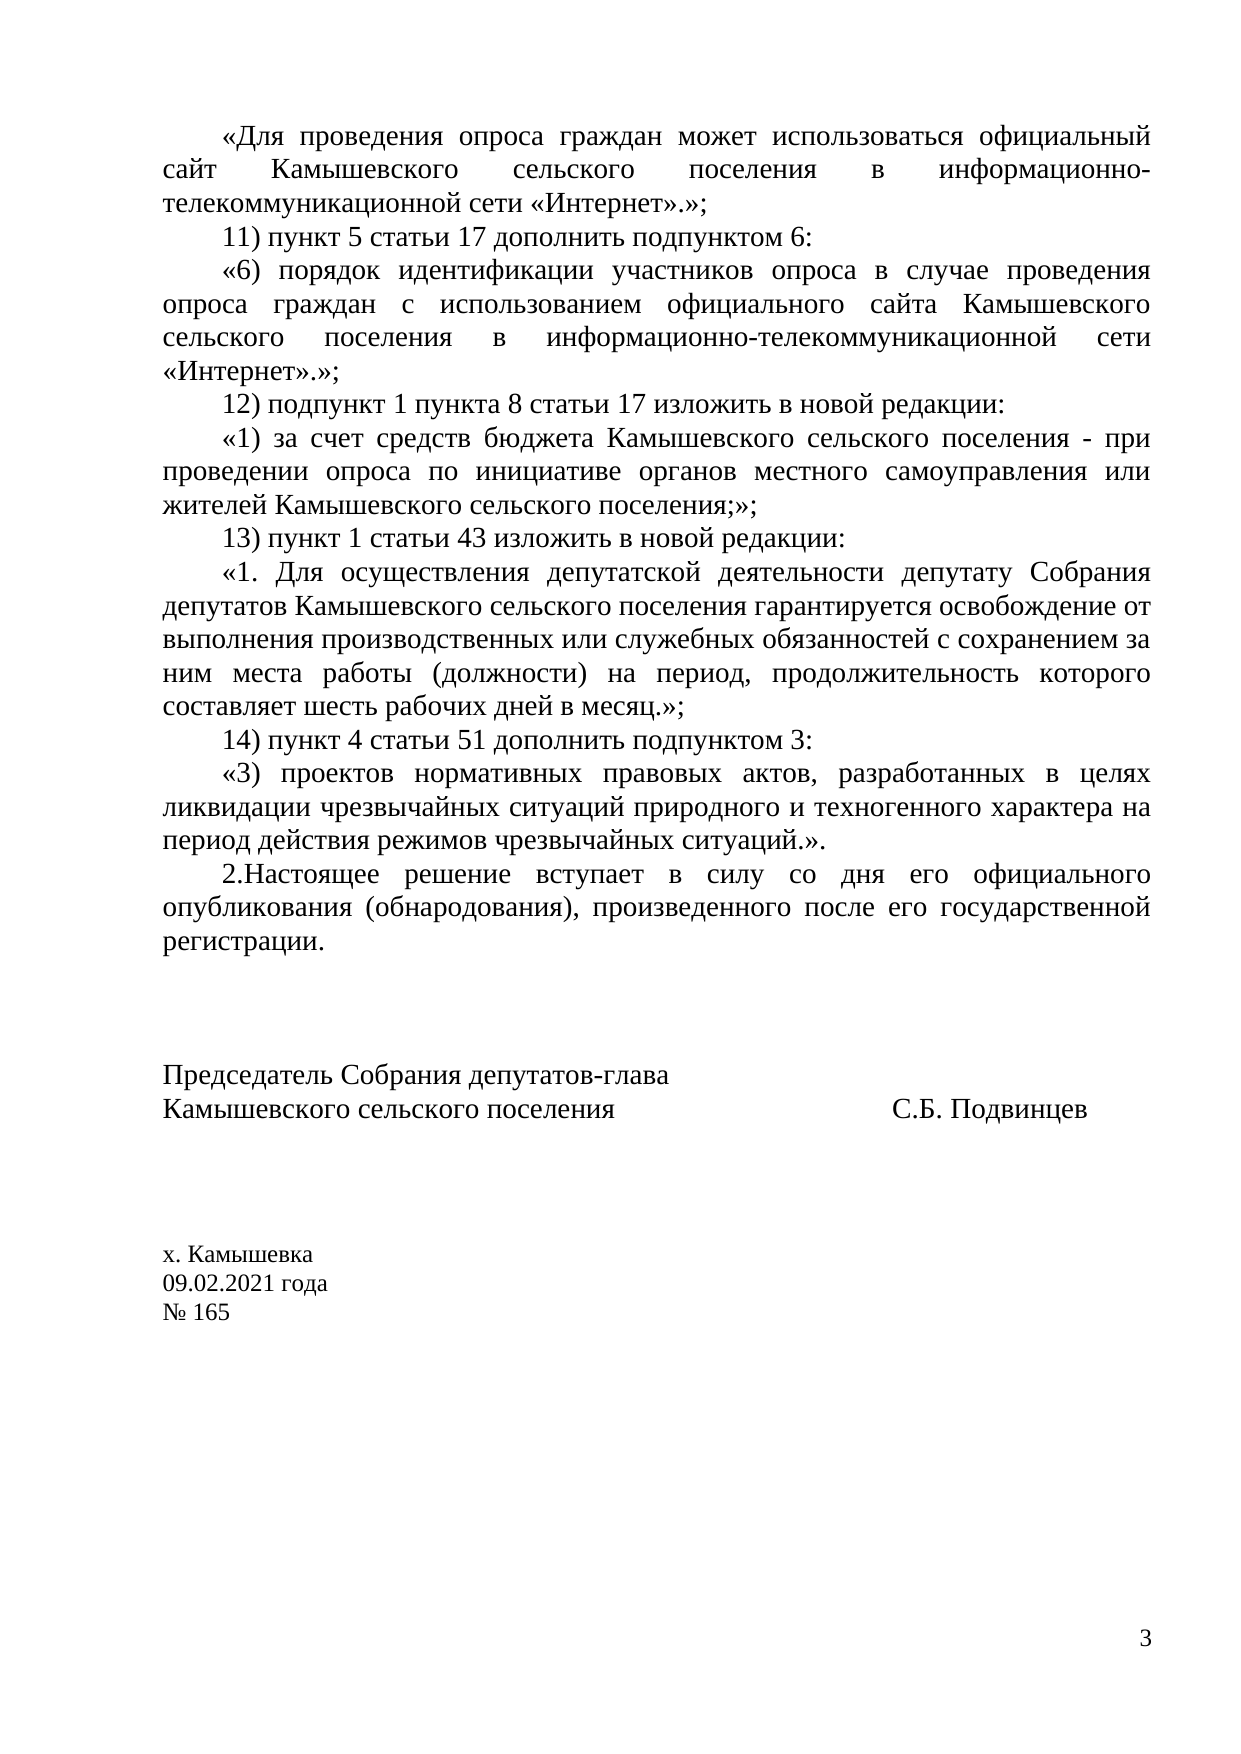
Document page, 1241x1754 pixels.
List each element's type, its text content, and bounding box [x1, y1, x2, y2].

text 11) пункт 5 статьи 17 дополнить подпунктом 6: [162, 219, 1152, 252]
text Председатель Собрания депутатов-глава [162, 1057, 1152, 1091]
text «Для проведения опроса граждан может использоваться официальный сайт Камышевского сельского поселения в информационно-телекоммуникационной сети «Интернет».»; [162, 118, 1152, 219]
text «1. Для осуществления депутатской деятельности депутату Собрания депутатов Камышевского сельского поселения гарантируется освобождение от выполнения производственных или служебных обязанностей с сохранением за ним места работы (должности) на период, продолжительность которого составляет шесть рабочих дней в месяц.»; [162, 554, 1152, 722]
text х. Камышевка [162, 1239, 1152, 1268]
text 09.02.2021 года [162, 1268, 1152, 1297]
text 12) подпункт 1 пункта 8 статьи 17 изложить в новой редакции: [162, 386, 1152, 420]
text 2.Настоящее решение вступает в силу со дня его официального опубликования (обнародования), произведенного после его государственной регистрации. [162, 856, 1152, 957]
text «1) за счет средств бюджета Камышевского сельского поселения - при проведении опроса по инициативе органов местного самоуправления или жителей Камышевского сельского поселения;»; [162, 420, 1152, 521]
text № 165 [162, 1297, 1152, 1326]
text «3) проектов нормативных правовых актов, разработанных в целях ликвидации чрезвычайных ситуаций природного и техногенного характера на период действия режимов чрезвычайных ситуаций.». [162, 755, 1152, 856]
text Камышевского сельского поселения С.Б. Подвинцев [162, 1091, 1152, 1124]
text «6) порядок идентификации участников опроса в случае проведения опроса граждан с использованием официального сайта Камышевского сельского поселения в информационно-телекоммуникационной сети «Интернет».»; [162, 252, 1152, 386]
text 14) пункт 4 статьи 51 дополнить подпунктом 3: [162, 722, 1152, 755]
text 13) пункт 1 статьи 43 изложить в новой редакции: [162, 521, 1152, 554]
